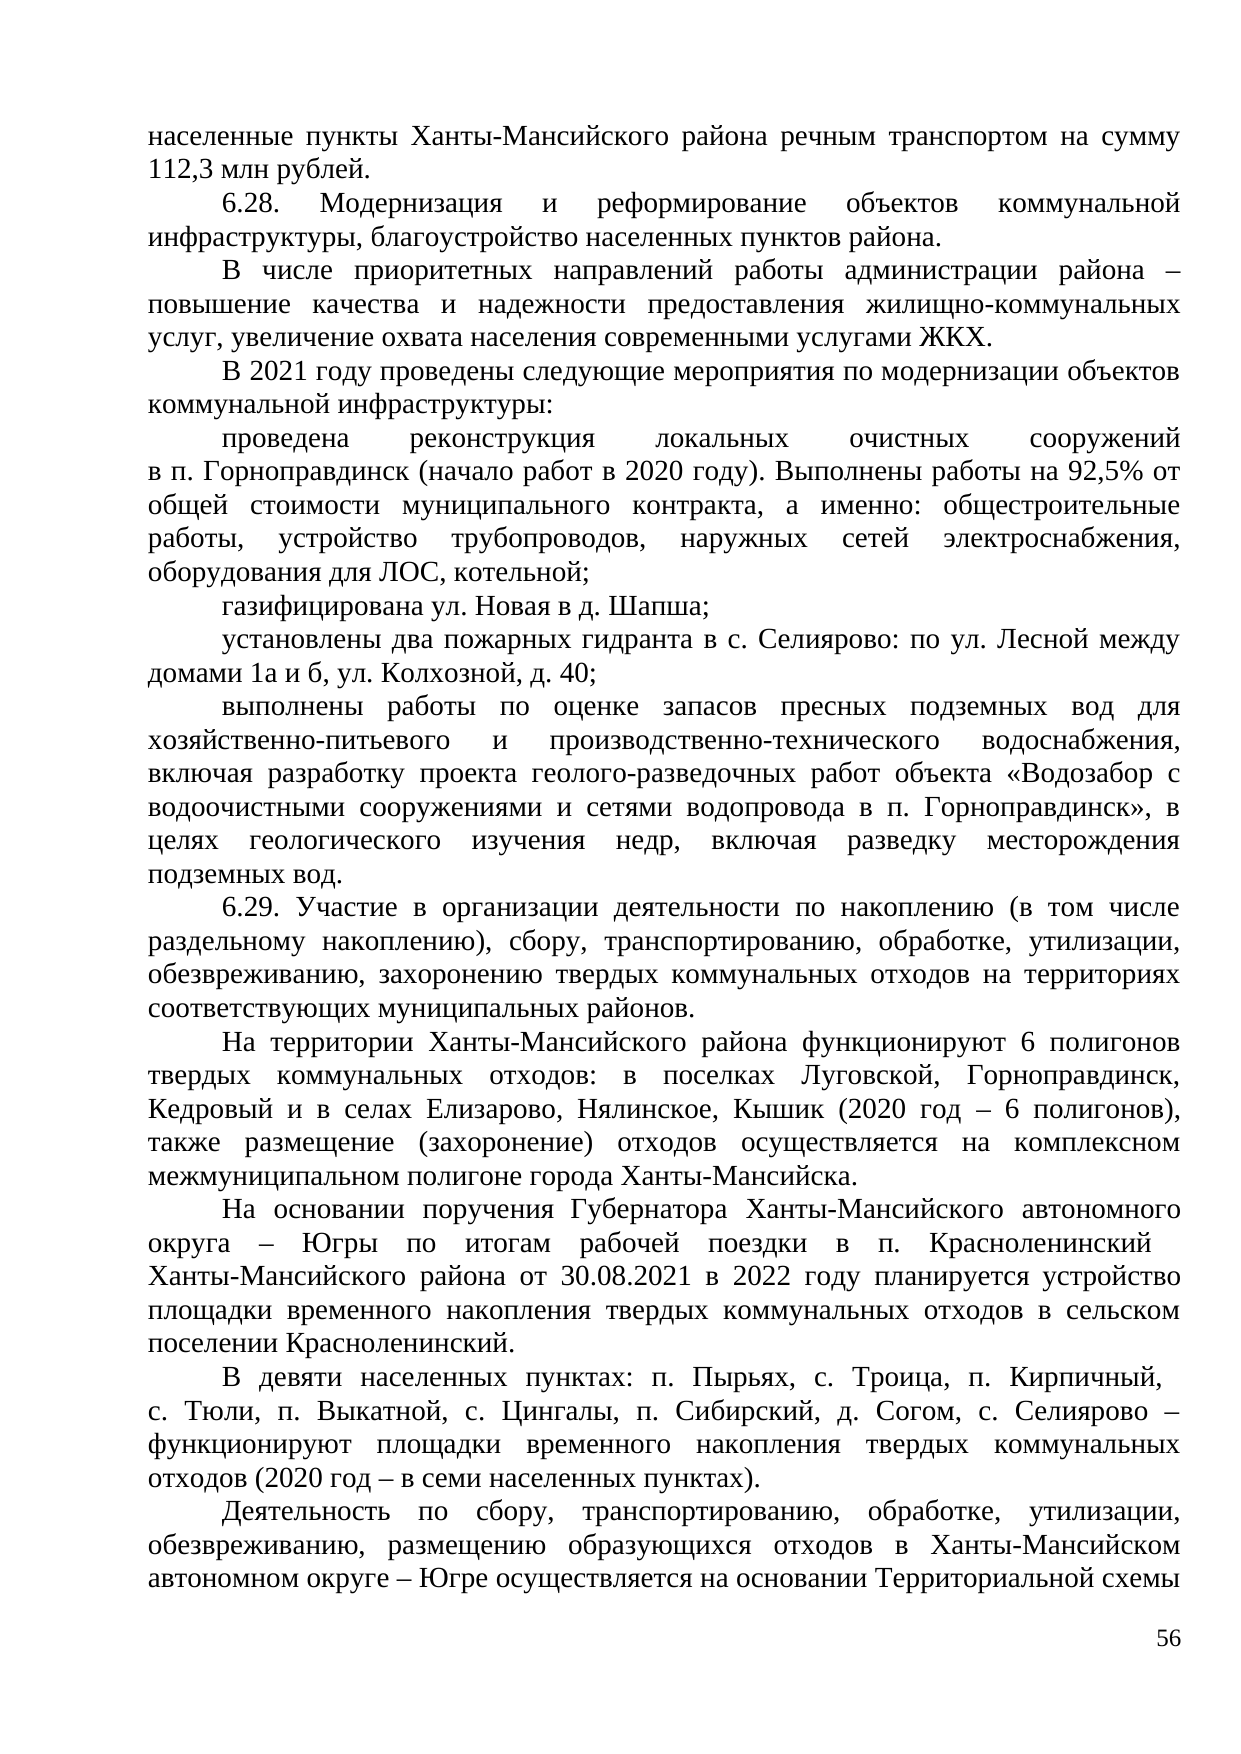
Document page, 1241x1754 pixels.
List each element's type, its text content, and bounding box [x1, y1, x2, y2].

list проведена реконструкция локальных очистных сооружений в п. Горноправдинск (начало работ в 2020 году). Выполнены работы на 92,5% от общей стоимости муниципального контракта, а именно: общестроительные работы, устройство трубопроводов, наружных сетей электроснабжения, оборудования для ЛОС, котельной; [148, 420, 1181, 588]
list На территории Ханты-Мансийского района функционируют 6 полигонов твердых коммунальных отходов: в поселках Луговской, Горноправдинск, Кедровый и в селах Елизарово, Нялинское, Кышик (2020 год – 6 полигонов), также размещение (захоронение) отходов осуществляется на комплексном межмуниципальном полигоне города Ханты-Мансийска. [148, 1024, 1181, 1191]
list В девяти населенных пунктах: п. Пырьях, с. Троица, п. Кирпичный, с. Тюли, п. Выкатной, с. Цингалы, п. Сибирский, д. Согом, с. Селиярово – функционируют площадки временного накопления твердых коммунальных отходов (2020 год – в семи населенных пунктах). [148, 1359, 1181, 1493]
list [148, 1493, 1181, 1594]
list установлены два пожарных гидранта в с. Селиярово: по ул. Лесной между домами 1а и б, ул. Колхозной, д. 40; [148, 621, 1181, 688]
text В числе приоритетных направлений работы администрации района – повышение качества и надежности предоставления жилищно-коммунальных услуг, увеличение охвата населения современными услугами ЖКХ. [148, 252, 1181, 353]
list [148, 118, 1181, 185]
list выполнены работы по оценке запасов пресных подземных вод для хозяйственно-питьевого и производственно-технического водоснабжения, включая разработку проекта геолого-разведочных работ объекта «Водозабор с водоочистными сооружениями и сетями водопровода в п. Горноправдинск», в целях геологического изучения недр, включая разведку месторождения подземных вод. [148, 688, 1181, 889]
text В 2021 году проведены следующие мероприятия по модернизации объектов коммунальной инфраструктуры: [148, 353, 1181, 420]
text 6.29. Участие в организации деятельности по накоплению (в том числе раздельному накоплению), сбору, транспортированию, обработке, утилизации, обезвреживанию, захоронению твердых коммунальных отходов на территориях соответствующих муниципальных районов. [148, 889, 1181, 1024]
list газифицирована ул. Новая в д. Шапша; [148, 588, 1181, 621]
list На основании поручения Губернатора Ханты-Мансийского автономного округа – Югры по итогам рабочей поездки в п. Красноленинский Ханты-Мансийского района от 30.08.2021 в 2022 году планируется устройство площадки временного накопления твердых коммунальных отходов в сельском поселении Красноленинский. [148, 1191, 1181, 1359]
text 6.28. Модернизация и реформирование объектов коммунальной инфраструктуры, благоустройство населенных пунктов района. [148, 185, 1181, 252]
